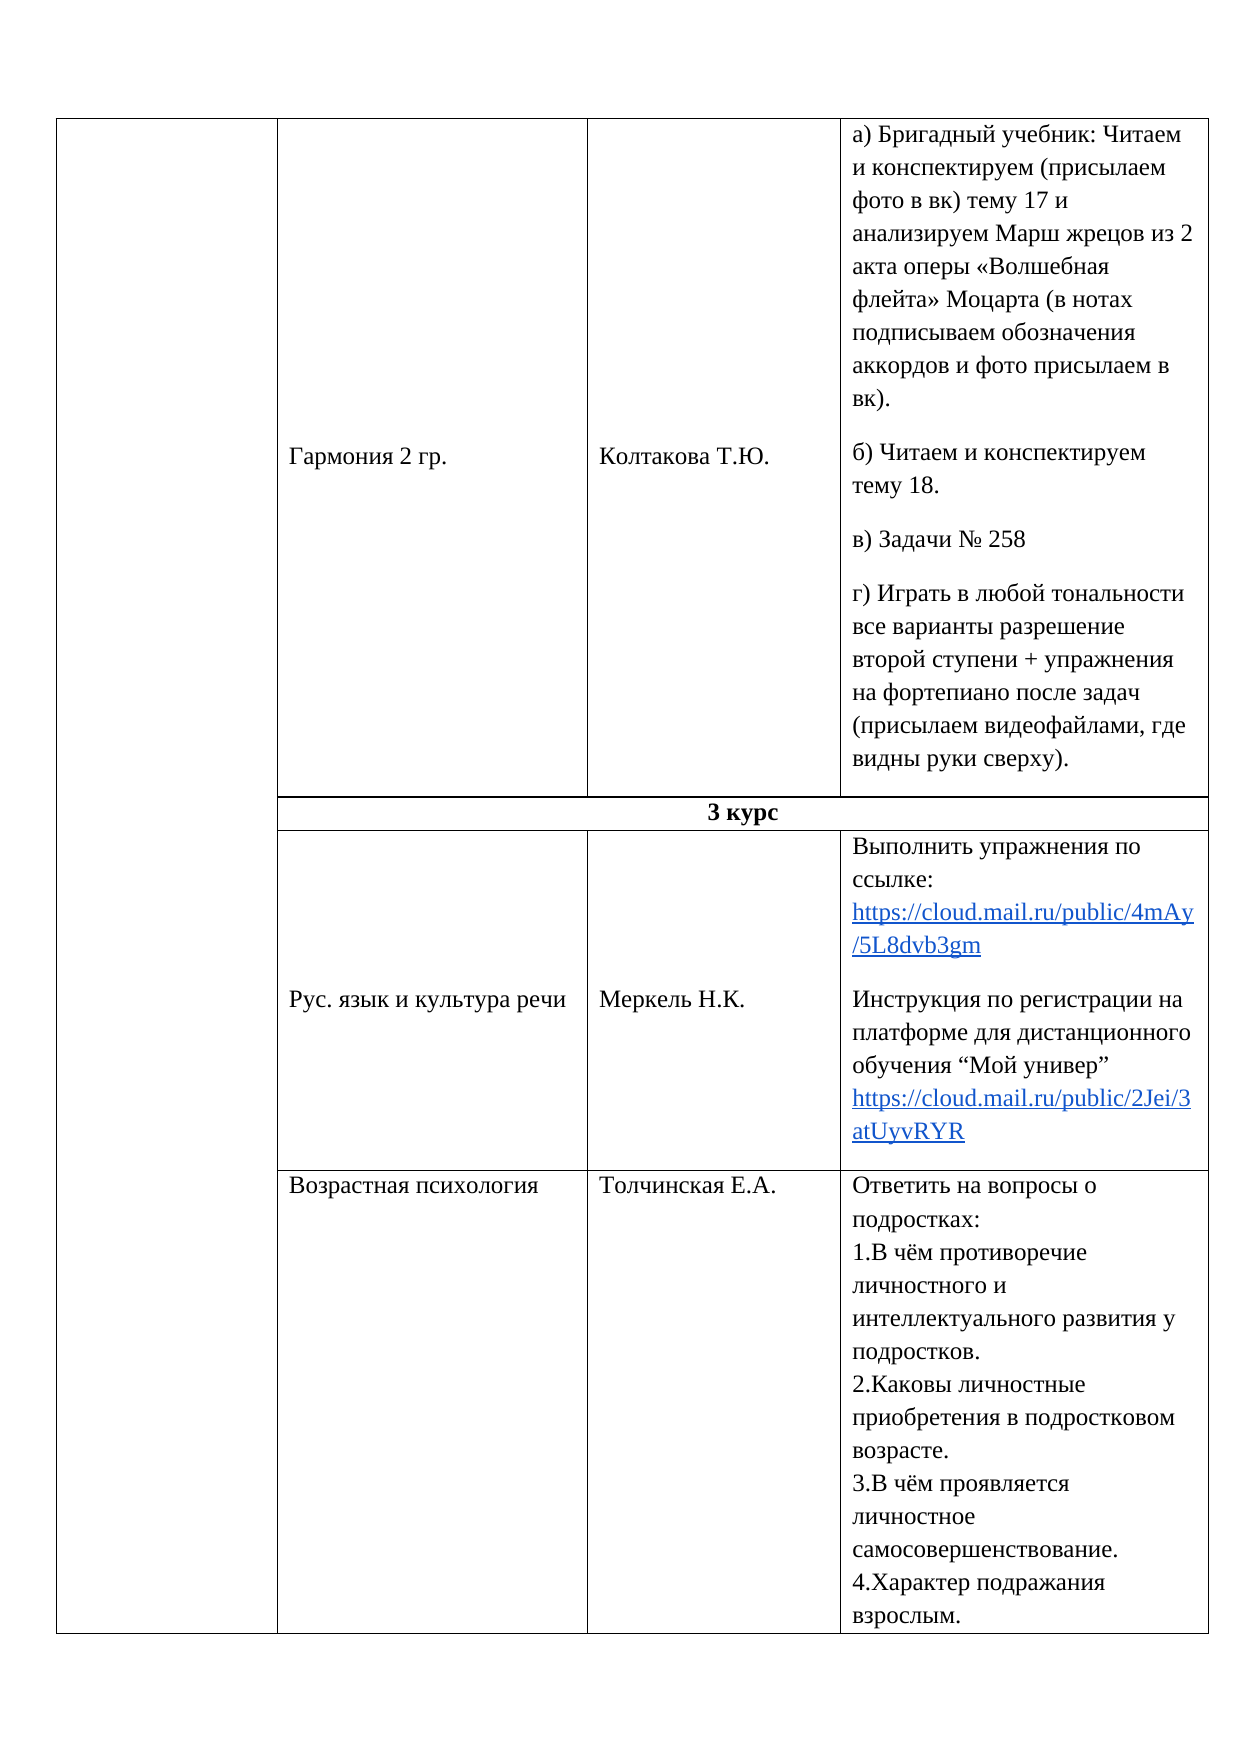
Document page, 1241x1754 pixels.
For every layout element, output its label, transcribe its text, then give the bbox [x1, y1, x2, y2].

table_cell Меркель Н.К. [588, 831, 840, 1169]
table_cell 3 курс [278, 798, 1208, 830]
table_cell Колтакова Т.Ю. [588, 119, 840, 796]
table_cell а) Бригадный учебник: Читаем и конспектируем (присылаем фото в вк) тему 17 и анализируем Марш жрецов из 2 акта оперы «Волшебная флейта» Моцарта (в нотах подписываем обозначения аккордов и фото присылаем в вк). б) Читаем и конспектируем тему 18. в) Задачи № 258 г) Играть в любой тональности все варианты разрешение второй ступени + упражнения на фортепиано после задач (присылаем видеофайлами, где видны руки сверху). [841, 119, 1208, 796]
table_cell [278, 1171, 587, 1632]
table_cell Рус. язык и культура речи [278, 831, 587, 1169]
table_cell Гармония 2 гр. [278, 119, 587, 796]
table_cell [841, 1171, 1208, 1632]
table_cell Выполнить упражнения по ссылке: https://cloud.mail.ru/public/4mAy/5L8dvb3gm Инструкция по регистрации на платформе для дистанционного обучения “Мой универ” https://cloud.mail.ru/public/2Jei/3atUyvRYR [841, 831, 1208, 1169]
table_cell Толчинская Е.А. [588, 1171, 840, 1632]
